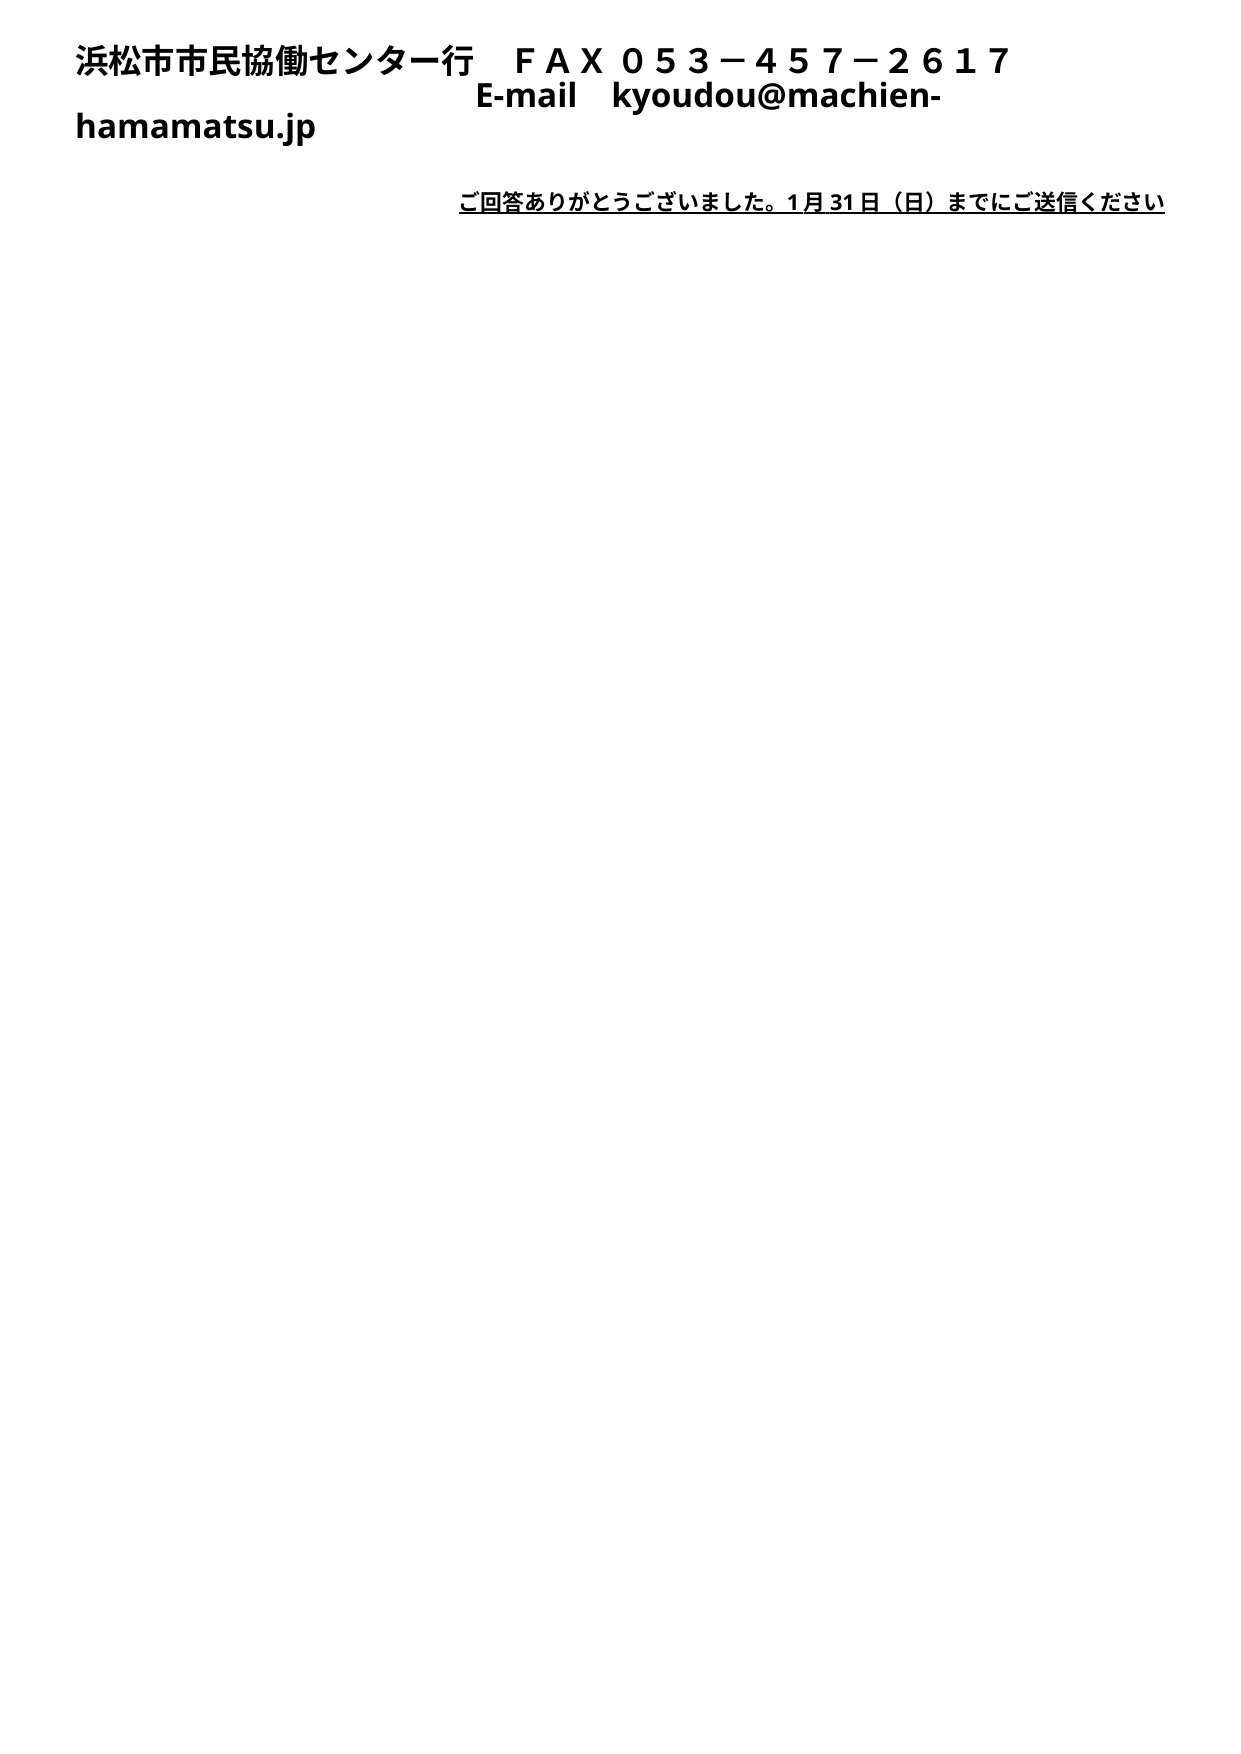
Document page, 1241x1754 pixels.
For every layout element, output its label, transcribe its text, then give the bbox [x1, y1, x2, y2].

text ご回答ありがとうございました。1月31日（日）までにご送信ください [75, 182, 1165, 220]
